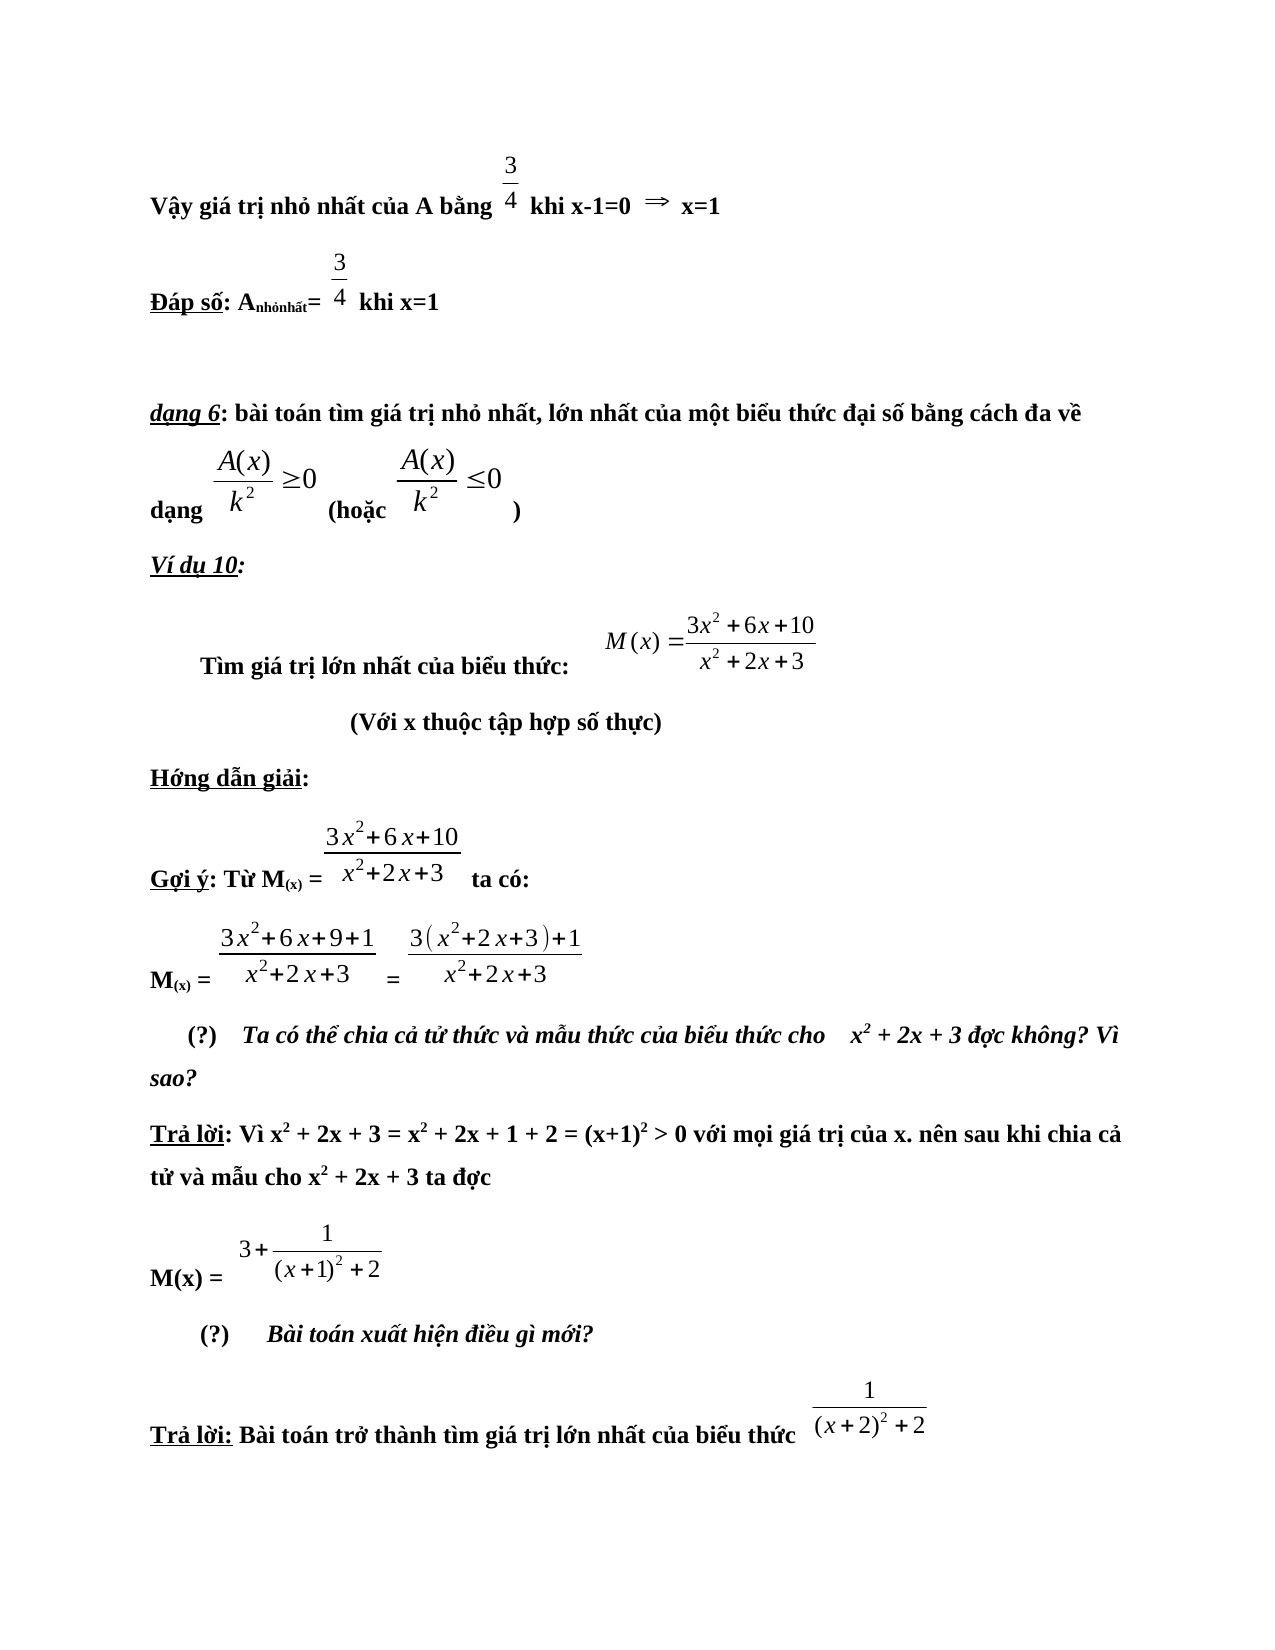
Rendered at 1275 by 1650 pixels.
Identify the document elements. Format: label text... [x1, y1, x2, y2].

text Đáp số: Anhỏnhất= khi x=1 [150, 246, 1125, 316]
text (Với x thuộc tập hợp số thực) [150, 707, 1125, 736]
text Vậy giá trị nhỏ nhất của A bằng khi x-1=0 x=1 [150, 150, 1125, 219]
text M(x) = [150, 1218, 1125, 1292]
text (?) Bài toán xuất hiện điều gì mới? [150, 1319, 1125, 1348]
text Hớng dẫn giải: [150, 763, 1125, 791]
text Tìm giá trị lớn nhất của biểu thức: [150, 606, 1125, 680]
text Trả lời: Bài toán trở thành tìm giá trị lớn nhất của biểu thức [150, 1374, 1125, 1449]
text dạng 6: bài toán tìm giá trị nhỏ nhất, lớn nhất của một biểu thức đại số bằng cách đa về dạng (hoặc ) [150, 398, 1125, 523]
text Gợi ý: Từ M(x) = ta có: [150, 818, 1125, 892]
text Ví dụ 10: [150, 550, 1125, 579]
text (?) Ta có thể chia cả tử thức và mẫu thức của biểu thức cho x2 + 2x + 3 đợc không? Vì sao? [150, 1020, 1125, 1092]
text M(x) = = [150, 919, 1125, 993]
text Trả lời: Vì x2 + 2x + 3 = x2 + 2x + 1 + 2 = (x+1)2 > 0 với mọi giá trị của x. nên sau khi chia cả tử và mẫu cho x2 + 2x + 3 ta đợc [150, 1119, 1125, 1191]
